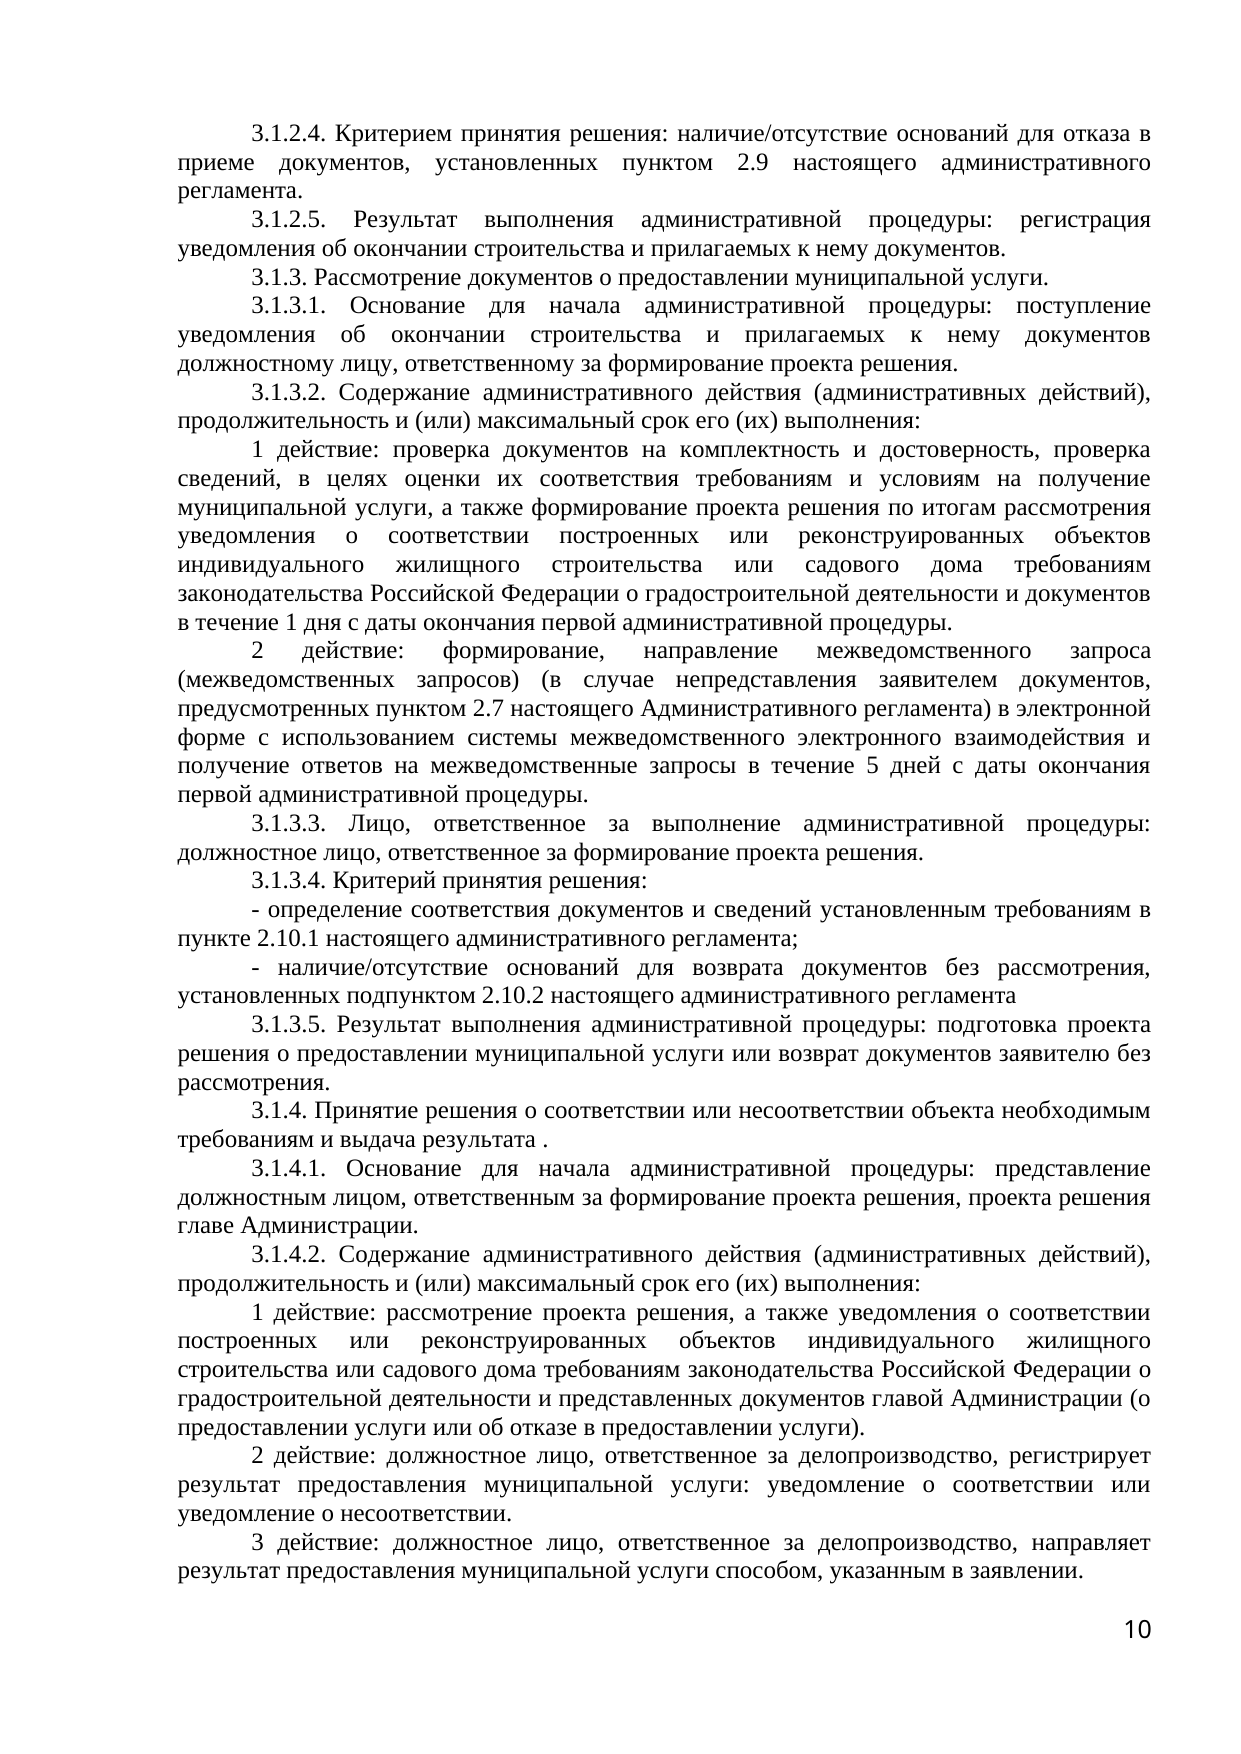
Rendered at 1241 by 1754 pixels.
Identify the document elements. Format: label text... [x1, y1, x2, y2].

text 3.1.3.2. Содержание административного действия (административных действий), продолжительность и (или) максимальный срок его (их) выполнения: [177, 377, 1152, 434]
text 3.1.3.3. Лицо, ответственное за выполнение административной процедуры: должностное лицо, ответственное за формирование проекта решения. [177, 808, 1152, 866]
text 3.1.2.4. Критерием принятия решения: наличие/отсутствие оснований для отказа в приеме документов, установленных пунктом 2.9 настоящего административного регламента. [177, 118, 1152, 204]
text - определение соответствия документов и сведений установленным требованиям в пункте 2.10.1 настоящего административного регламента; [177, 894, 1152, 952]
text 1 действие: рассмотрение проекта решения, а также уведомления о соответствии построенных или реконструированных объектов индивидуального жилищного строительства или садового дома требованиям законодательства Российской Федерации о градостроительной деятельности и представленных документов главой Администрации (о предоставлении услуги или об отказе в предоставлении услуги). [177, 1297, 1152, 1441]
text 2 действие: формирование, направление межведомственного запроса (межведомственных запросов) (в случае непредставления заявителем документов, предусмотренных пунктом 2.7 настоящего Административного регламента) в электронной форме с использованием системы межведомственного электронного взаимодействия и получение ответов на межведомственные запросы в течение 5 дней с даты окончания первой административной процедуры. [177, 636, 1152, 808]
text 3.1.3.1. Основание для начала административной процедуры: поступление уведомления об окончании строительства и прилагаемых к нему документов должностному лицу, ответственному за формирование проекта решения. [177, 291, 1152, 377]
text 3.1.4. Принятие решения о соответствии или несоответствии объекта необходимым требованиям и выдача результата . [177, 1096, 1152, 1153]
text 3.1.2.5. Результат выполнения административной процедуры: регистрация уведомления об окончании строительства и прилагаемых к нему документов. [177, 204, 1152, 262]
text 3.1.3. Рассмотрение документов о предоставлении муниципальной услуги. [177, 262, 1152, 291]
text 2 действие: должностное лицо, ответственное за делопроизводство, регистрирует результат предоставления муниципальной услуги: уведомление о соответствии или уведомление о несоответствии. [177, 1441, 1152, 1527]
text 1 действие: проверка документов на комплектность и достоверность, проверка сведений, в целях оценки их соответствия требованиям и условиям на получение муниципальной услуги, а также формирование проекта решения по итогам рассмотрения уведомления о соответствии построенных или реконструированных объектов индивидуального жилищного строительства или садового дома требованиям законодательства Российской Федерации о градостроительной деятельности и документов в течение 1 дня с даты окончания первой административной процедуры. [177, 434, 1152, 636]
text 3.1.4.1. Основание для начала административной процедуры: представление должностным лицом, ответственным за формирование проекта решения, проекта решения главе Администрации. [177, 1153, 1152, 1239]
text 3 действие: должностное лицо, ответственное за делопроизводство, направляет результат предоставления муниципальной услуги способом, указанным в заявлении. [177, 1527, 1152, 1584]
text 3.1.3.4. Критерий принятия решения: [177, 866, 1152, 894]
text - наличие/отсутствие оснований для возврата документов без рассмотрения, установленных подпунктом 2.10.2 настоящего административного регламента [177, 952, 1152, 1009]
text 3.1.4.2. Содержание административного действия (административных действий), продолжительность и (или) максимальный срок его (их) выполнения: [177, 1239, 1152, 1297]
text 3.1.3.5. Результат выполнения административной процедуры: подготовка проекта решения о предоставлении муниципальной услуги или возврат документов заявителю без рассмотрения. [177, 1009, 1152, 1096]
